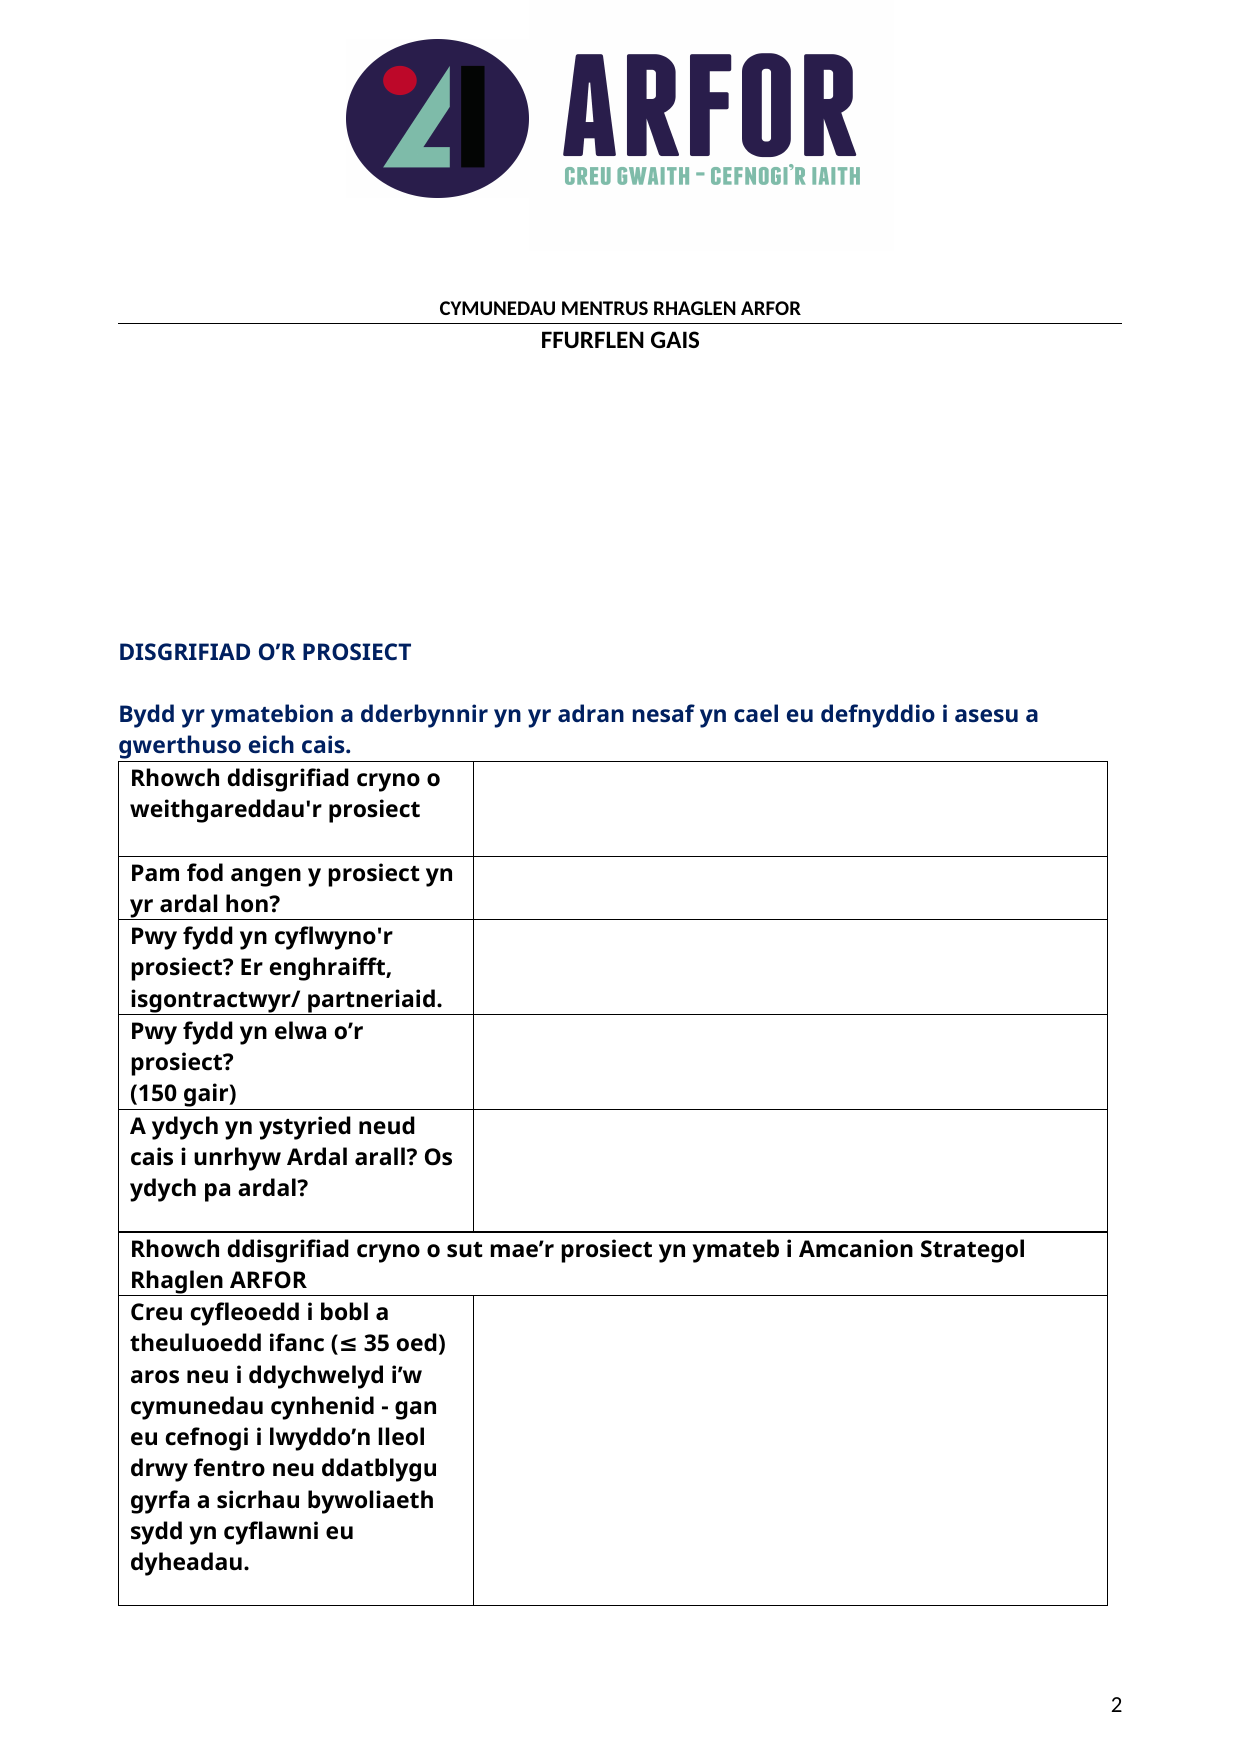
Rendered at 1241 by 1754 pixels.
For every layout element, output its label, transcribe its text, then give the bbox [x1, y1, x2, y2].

table_cell Rhowch ddisgrifiad cryno o sut mae’r prosiect yn ymateb i Amcanion Strategol Rhaglen ARFOR [119, 1233, 1107, 1295]
picture [346, 0, 894, 251]
table_cell [474, 1015, 1107, 1109]
table_header [474, 762, 1107, 856]
table_cell A ydych yn ystyried neud cais i unrhyw Ardal arall? Os ydych pa ardal? [119, 1110, 473, 1231]
table_cell [474, 1296, 1107, 1605]
table_cell Pwy fydd yn elwa o’r prosiect? (150 gair) [119, 1015, 473, 1109]
table_cell Pwy fydd yn cyflwyno'r prosiect? Er enghraifft, isgontractwyr/ partneriaid. [119, 920, 473, 1014]
table_cell [474, 920, 1107, 1014]
table_cell [474, 1110, 1107, 1231]
table_header Rhowch ddisgrifiad cryno o weithgareddau'r prosiect [119, 762, 473, 856]
table_cell [474, 857, 1107, 919]
table_cell Pam fod angen y prosiect yn yr ardal hon? [119, 857, 473, 919]
text DISGRIFIAD O’R PROSIECT [118, 636, 1122, 667]
text Bydd yr ymatebion a dderbynnir yn yr adran nesaf yn cael eu defnyddio i asesu a gwerthuso eich cais. [118, 698, 1122, 761]
